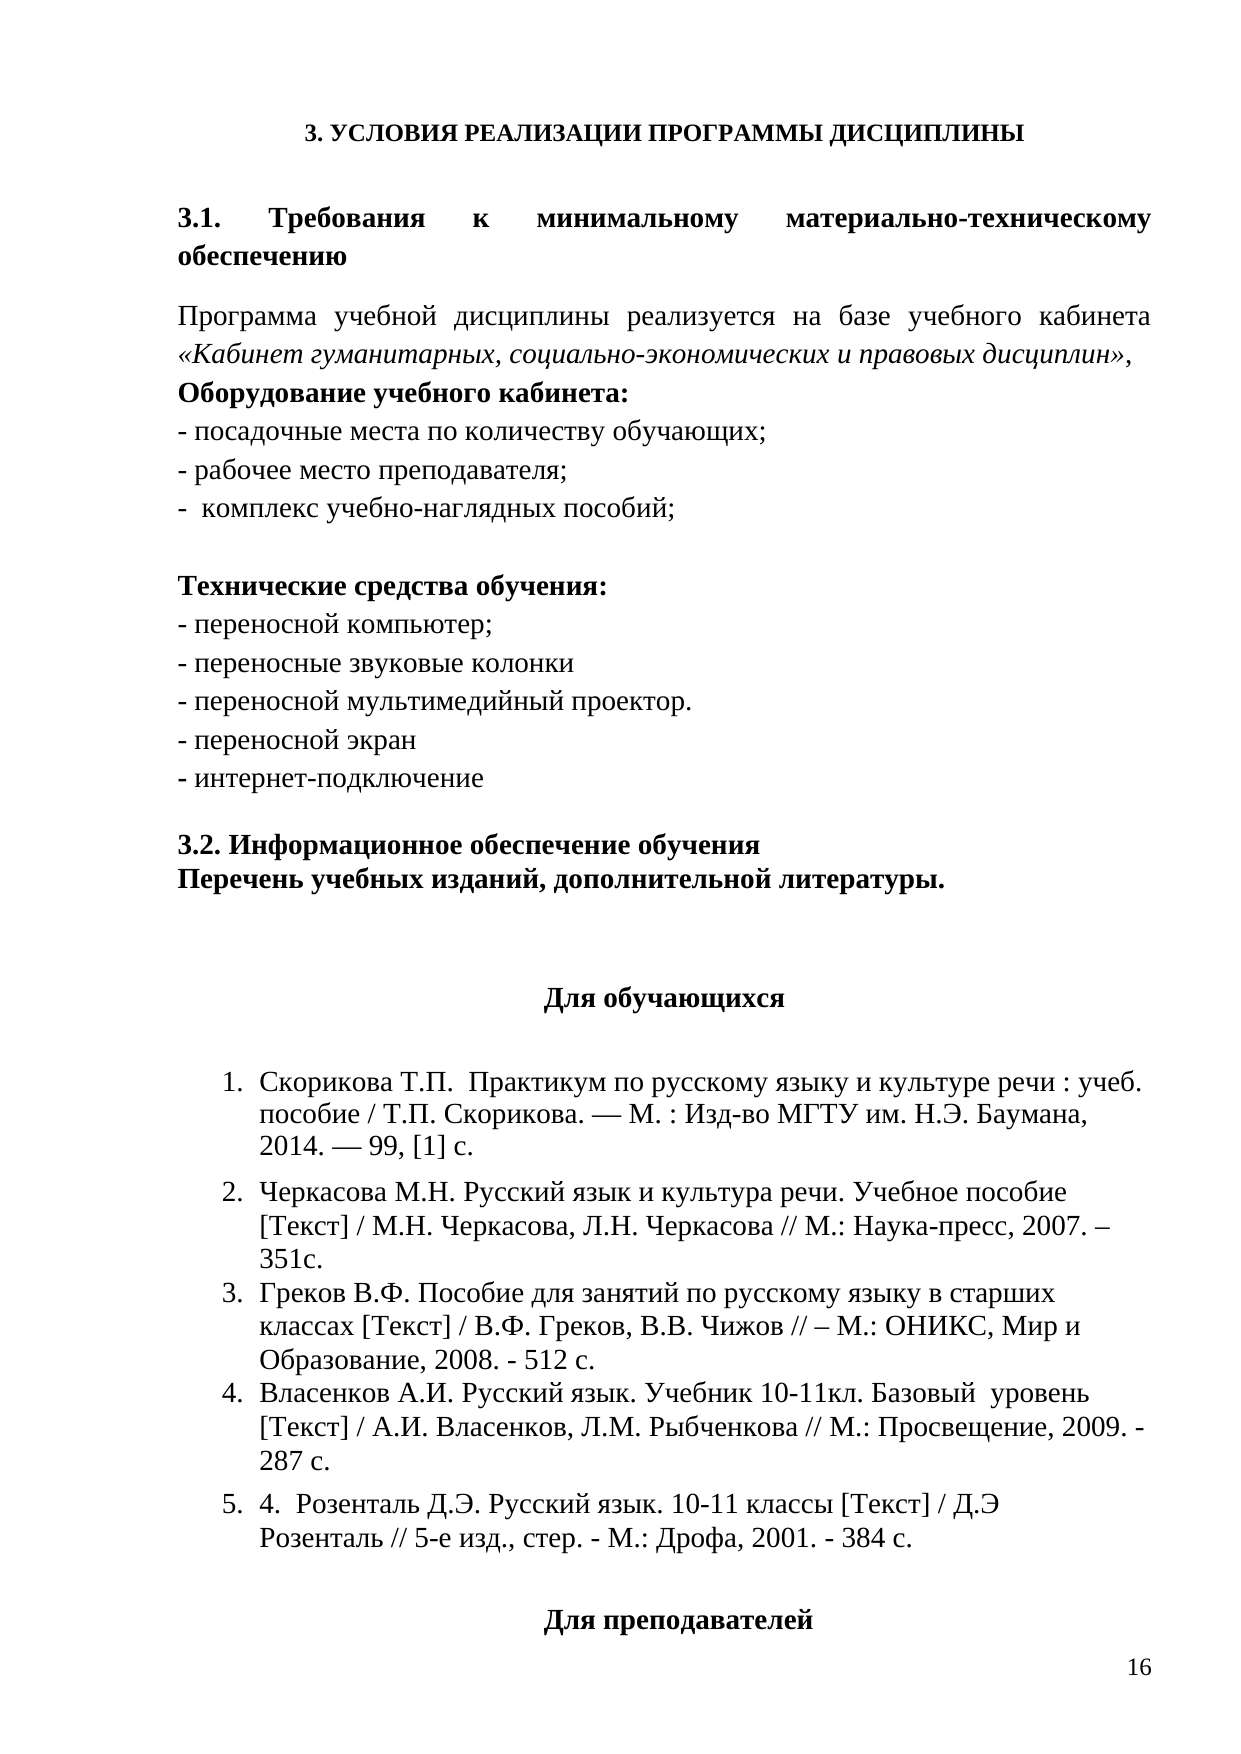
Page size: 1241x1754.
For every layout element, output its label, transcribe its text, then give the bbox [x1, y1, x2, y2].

text - посадочные места по количеству обучающих; [177, 413, 1152, 447]
list Черкасова М.Н. Русский язык и культура речи. Учебное пособие [Текст] / М.Н. Черкасова, Л.Н. Черкасова // М.: Наука-пресс, 2007. – 351с. [222, 1174, 1152, 1275]
subtitle 3. условия реализации программы дисциплины [177, 118, 1152, 147]
text Оборудование учебного кабинета: [177, 375, 1152, 408]
text 3.1. Требования к минимальному материально-техническому обеспечению [177, 200, 1152, 272]
list 4. Розенталь Д.Э. Русский язык. 10-11 классы [Текст] / Д.Э Розенталь // 5-е изд., стер. - М.: Дрофа, 2001. - 384 с. [222, 1486, 1118, 1553]
list Скорикова Т.П. Практикум по русскому языку и культуре речи : учеб. пособие / Т.П. Скорикова. — М. : Изд-во МГТУ им. Н.Э. Баумана, 2014. — 99, [1] с. [222, 1066, 1152, 1162]
text - переносной экран [177, 722, 1152, 755]
text Для преподавателей [177, 1602, 1179, 1635]
text - комплекс учебно-наглядных пособий; [177, 491, 1152, 524]
text Перечень учебных изданий, дополнительной литературы. [177, 861, 1152, 894]
subtitle - интернет-подключение [177, 760, 1152, 794]
list Власенков А.И. Русский язык. Учебник 10-11кл. Базовый уровень [Текст] / А.И. Власенков, Л.М. Рыбченкова // М.: Просвещение, 2009. - 287 с. [222, 1376, 1152, 1476]
text Программа учебной дисциплины реализуется на базе учебного кабинета «Кабинет гуманитарных, социально-экономических и правовых дисциплин», [177, 298, 1152, 370]
text - рабочее место преподавателя; [177, 452, 1152, 486]
list Греков В.Ф. Пособие для занятий по русскому языку в старших классах [Текст] / В.Ф. Греков, В.В. Чижов // – М.: ОНИКС, Мир и Образование, 2008. - 512 с. [222, 1275, 1152, 1376]
text - переносной мультимедийный проектор. [177, 683, 1152, 717]
text - переносные звуковые колонки [177, 645, 1152, 678]
text - переносной компьютер; [177, 606, 1152, 640]
text Технические средства обучения: [177, 568, 1152, 601]
subtitle 3.2. Информационное обеспечение обучения [177, 827, 1152, 861]
text Для обучающихся [177, 980, 1152, 1013]
